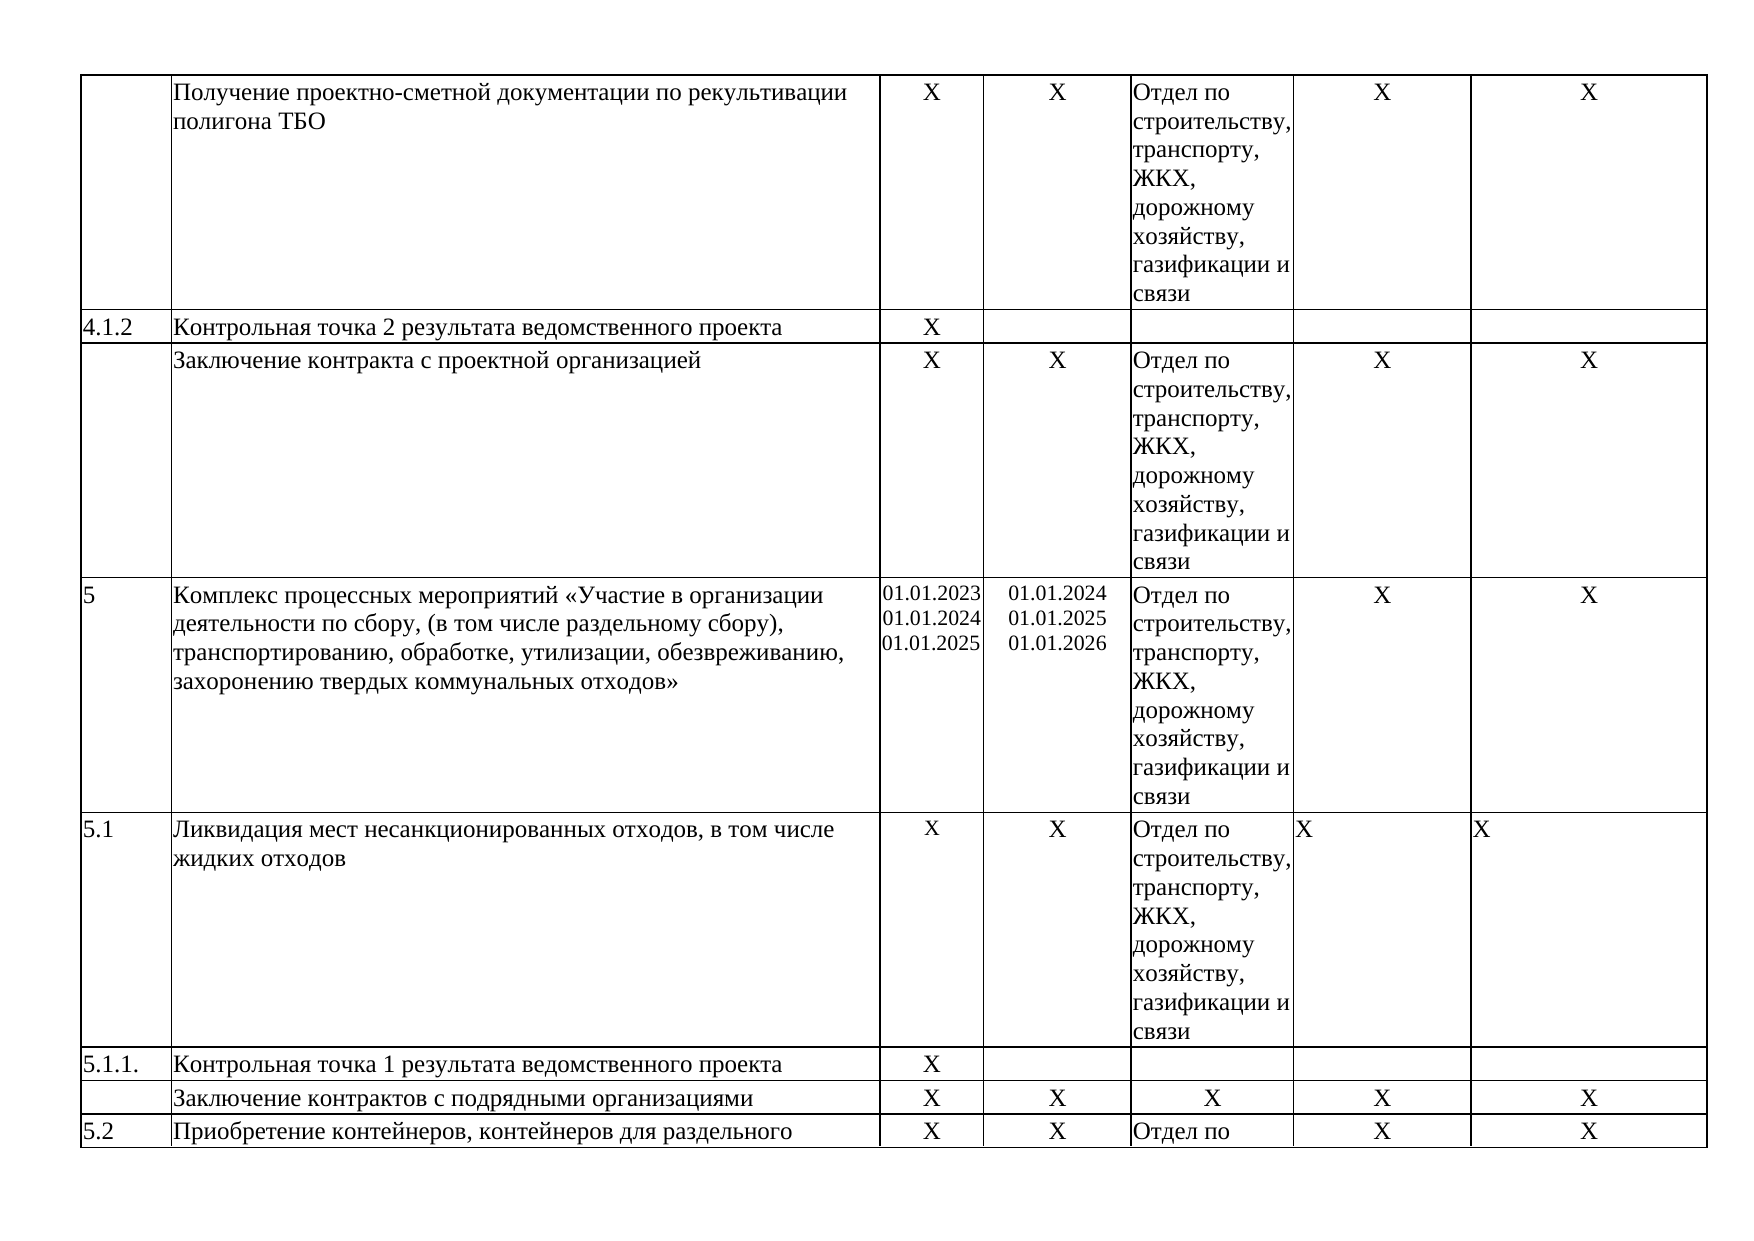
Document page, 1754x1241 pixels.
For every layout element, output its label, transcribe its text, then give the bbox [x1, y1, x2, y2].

table_cell X [1472, 1115, 1706, 1146]
table_cell [1472, 1048, 1706, 1079]
table_cell X [1472, 76, 1706, 308]
table_cell X [1294, 1115, 1470, 1146]
table_cell Заключение контракта с проектной организацией [172, 344, 879, 577]
table_cell [1132, 310, 1293, 342]
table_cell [1132, 1115, 1293, 1146]
table_cell Х [881, 813, 983, 1046]
table_cell 5.1 [82, 813, 171, 1046]
table_cell Отдел по строительству, транспорту, ЖКХ, дорожному хозяйству, газификации и связи [1132, 344, 1293, 577]
table_cell X [881, 344, 983, 577]
table_cell [1294, 1048, 1470, 1079]
table_cell 01.01.2023 01.01.2024 01.01.2025 [881, 578, 983, 811]
table_cell [82, 76, 171, 308]
table_cell X [1294, 578, 1470, 811]
table_cell X [1132, 1081, 1293, 1113]
table_cell Отдел по строительству, транспорту, ЖКХ, дорожному хозяйству, газификации и связи [1132, 578, 1293, 811]
table_cell X [1472, 344, 1706, 577]
table_cell X [1472, 1081, 1706, 1113]
table_cell X [984, 344, 1130, 577]
table_cell [1294, 310, 1470, 342]
table_cell X [1294, 813, 1470, 1046]
table_cell 5.2 [82, 1115, 171, 1146]
table_cell X [1294, 344, 1470, 577]
table_cell X [1472, 813, 1706, 1046]
table_cell Заключение контрактов с подрядными организациями [172, 1081, 879, 1113]
table_cell 01.01.2024 01.01.2025 01.01.2026 [984, 578, 1130, 811]
table_cell X [881, 1115, 983, 1146]
table_cell Отдел по строительству, транспорту, ЖКХ, дорожному хозяйству, газификации и связи [1132, 813, 1293, 1046]
table_cell X [881, 1081, 983, 1113]
table_cell X [984, 1081, 1130, 1113]
table_cell [984, 1048, 1130, 1079]
table_cell X [881, 1048, 983, 1079]
table_cell Комплекс процессных мероприятий «Участие в организации деятельности по сбору, (в том числе раздельному сбору), транспортированию, обработке, утилизации, обезвреживанию, захоронению твердых коммунальных отходов» [172, 578, 879, 811]
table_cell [1132, 76, 1293, 308]
table_cell Контрольная точка 1 результата ведомственного проекта [172, 1048, 879, 1079]
table_cell [984, 310, 1130, 342]
table_cell 4.1.2 [82, 310, 171, 342]
table_cell 5.1.1. [82, 1048, 171, 1079]
table_cell Получение проектно-сметной документации по рекультивации полигона ТБО [172, 76, 879, 308]
table_cell [82, 344, 171, 577]
table_cell X [881, 76, 983, 308]
table_cell [82, 1081, 171, 1113]
table_cell X [984, 813, 1130, 1046]
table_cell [172, 1115, 879, 1146]
table_cell X [1472, 578, 1706, 811]
table_cell X [984, 1115, 1130, 1146]
table_cell Контрольная точка 2 результата ведомственного проекта [172, 310, 879, 342]
table_cell 5 [82, 578, 171, 811]
table_cell Ликвидация мест несанкционированных отходов, в том числе жидких отходов [172, 813, 879, 1046]
table_cell X [984, 76, 1130, 308]
table_cell [1472, 310, 1706, 342]
table_cell [1132, 1048, 1293, 1079]
table_cell X [881, 310, 983, 342]
table_cell X [1294, 76, 1470, 308]
table_cell X [1294, 1081, 1470, 1113]
